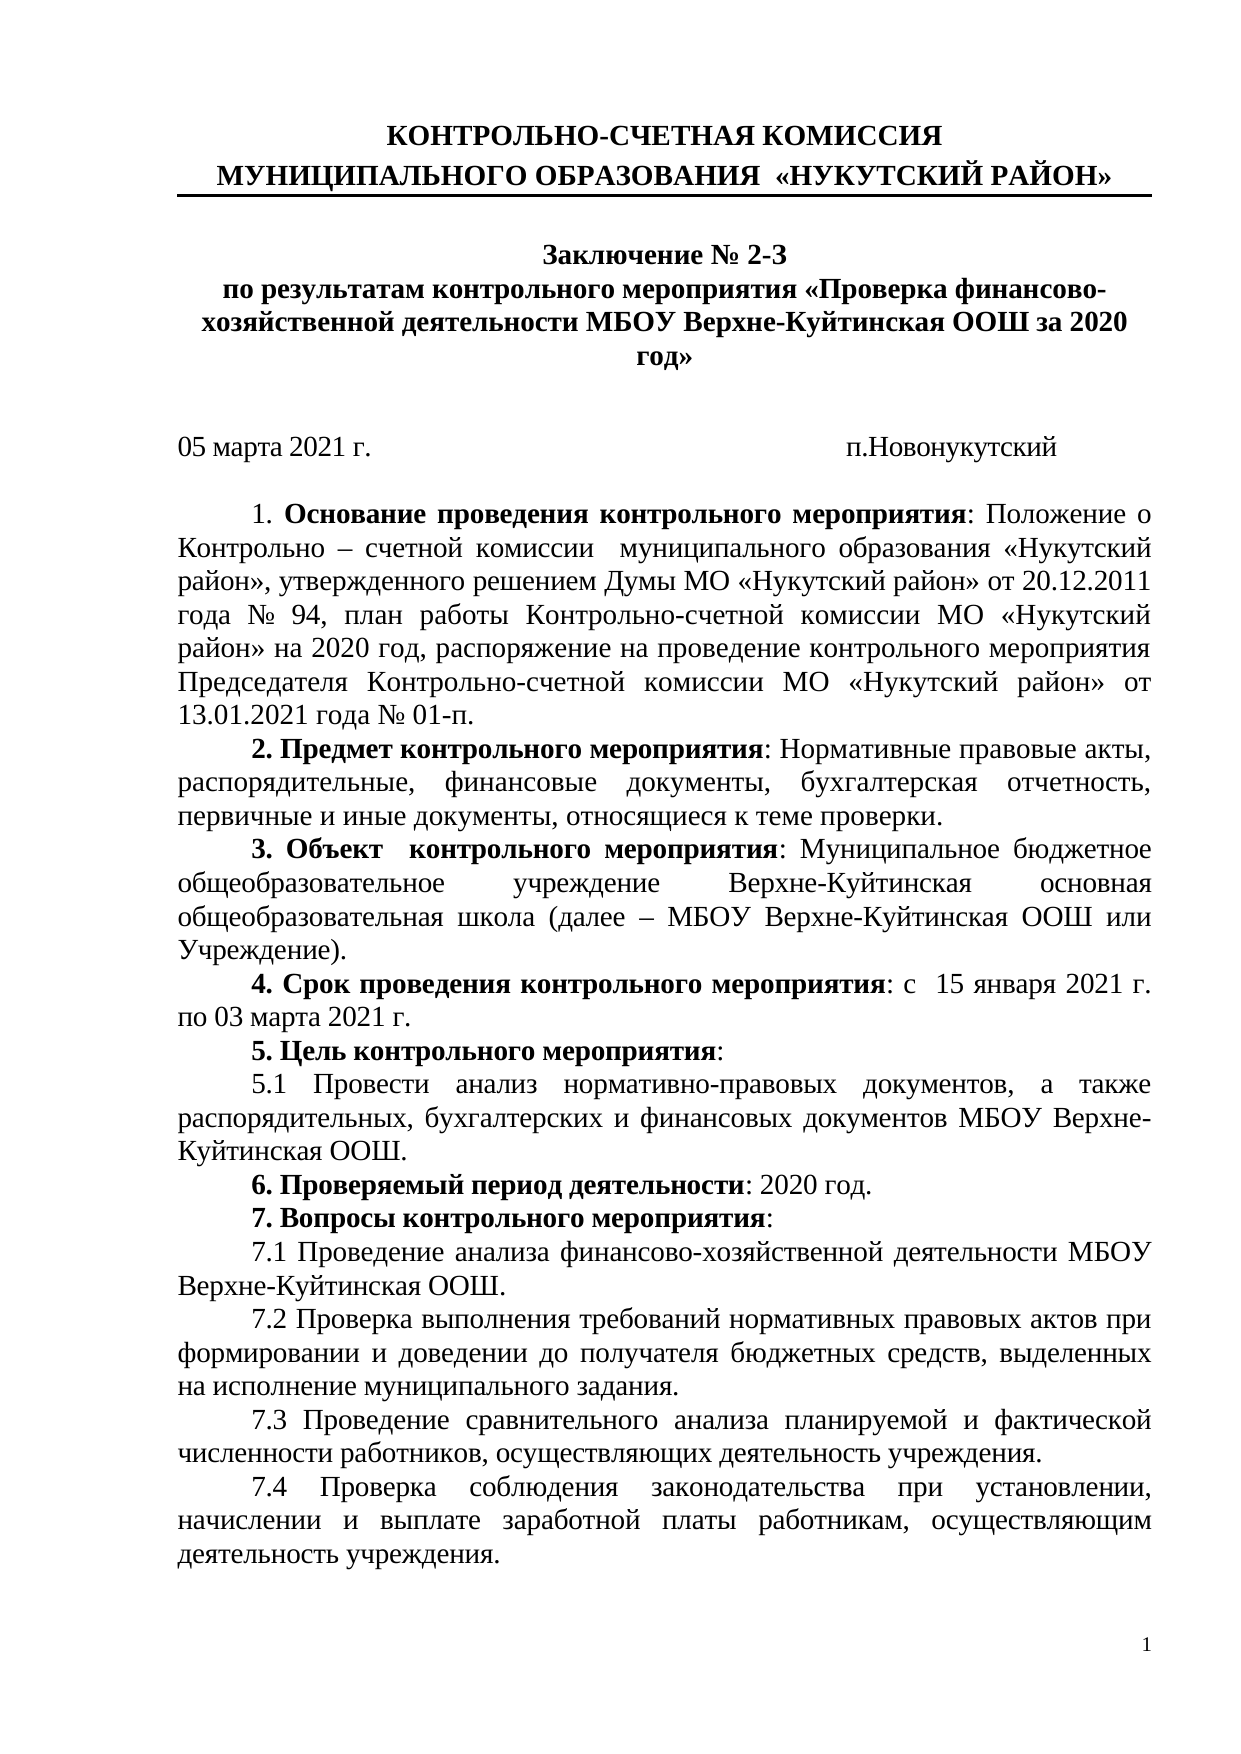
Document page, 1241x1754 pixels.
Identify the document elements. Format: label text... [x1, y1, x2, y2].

text по результатам контрольного мероприятия «Проверка финансово-хозяйственной деятельности МБОУ Верхне-Куйтинская ООШ за 2020 год» [177, 271, 1152, 371]
text 05 марта 2021 г. п.Новонукутский [177, 429, 1152, 463]
text 4. Срок проведения контрольного мероприятия: с 15 января 2021 г. по 03 марта 2021 г. [177, 966, 1152, 1033]
text 6. Проверяемый период деятельности: 2020 год. [177, 1167, 1152, 1201]
text 2. Предмет контрольного мероприятия: Нормативные правовые акты, распорядительные, финансовые документы, бухгалтерская отчетность, первичные и иные документы, относящиеся к теме проверки. [177, 731, 1152, 832]
text 7.3 Проведение сравнительного анализа планируемой и фактической численности работников, осуществляющих деятельность учреждения. [177, 1402, 1152, 1469]
text 1. Основание проведения контрольного мероприятия: Положение о Контрольно – счетной комиссии муниципального образования «Нукутский район», утвержденного решением Думы МО «Нукутский район» от 20.12.2011 года № 94, план работы Контрольно-счетной комиссии МО «Нукутский район» на 2020 год, распоряжение на проведение контрольного мероприятия Председателя Контрольно-счетной комиссии МО «Нукутский район» от 13.01.2021 года № 01-п. [177, 496, 1152, 731]
text 7. Вопросы контрольного мероприятия: [177, 1201, 1152, 1234]
text Заключение № 2-З [177, 237, 1152, 271]
text 5. Цель контрольного мероприятия: [177, 1033, 1152, 1066]
text 5.1 Провести анализ нормативно-правовых документов, а также распорядительных, бухгалтерских и финансовых документов МБОУ Верхне-Куйтинская ООШ. [177, 1066, 1152, 1167]
text 7.1 Проведение анализа финансово-хозяйственной деятельности МБОУ Верхне-Куйтинская ООШ. [177, 1234, 1152, 1301]
text 7.4 Проверка соблюдения законодательства при установлении, начислении и выплате заработной платы работникам, осуществляющим деятельность учреждения. [177, 1469, 1152, 1569]
text КОНТРОЛЬНО-СЧЕТНАЯ КОМИССИЯ [177, 118, 1152, 152]
text МУНИЦИПАЛЬНОГО ОБРАЗОВАНИЯ «НУКУТСКИЙ РАЙОН» [177, 158, 1152, 194]
text 7.2 Проверка выполнения требований нормативных правовых актов при формировании и доведении до получателя бюджетных средств, выделенных на исполнение муниципального задания. [177, 1301, 1152, 1402]
text 3. Объект контрольного мероприятия: Муниципальное бюджетное общеобразовательное учреждение Верхне-Куйтинская основная общеобразовательная школа (далее – МБОУ Верхне-Куйтинская ООШ или Учреждение). [177, 832, 1152, 966]
